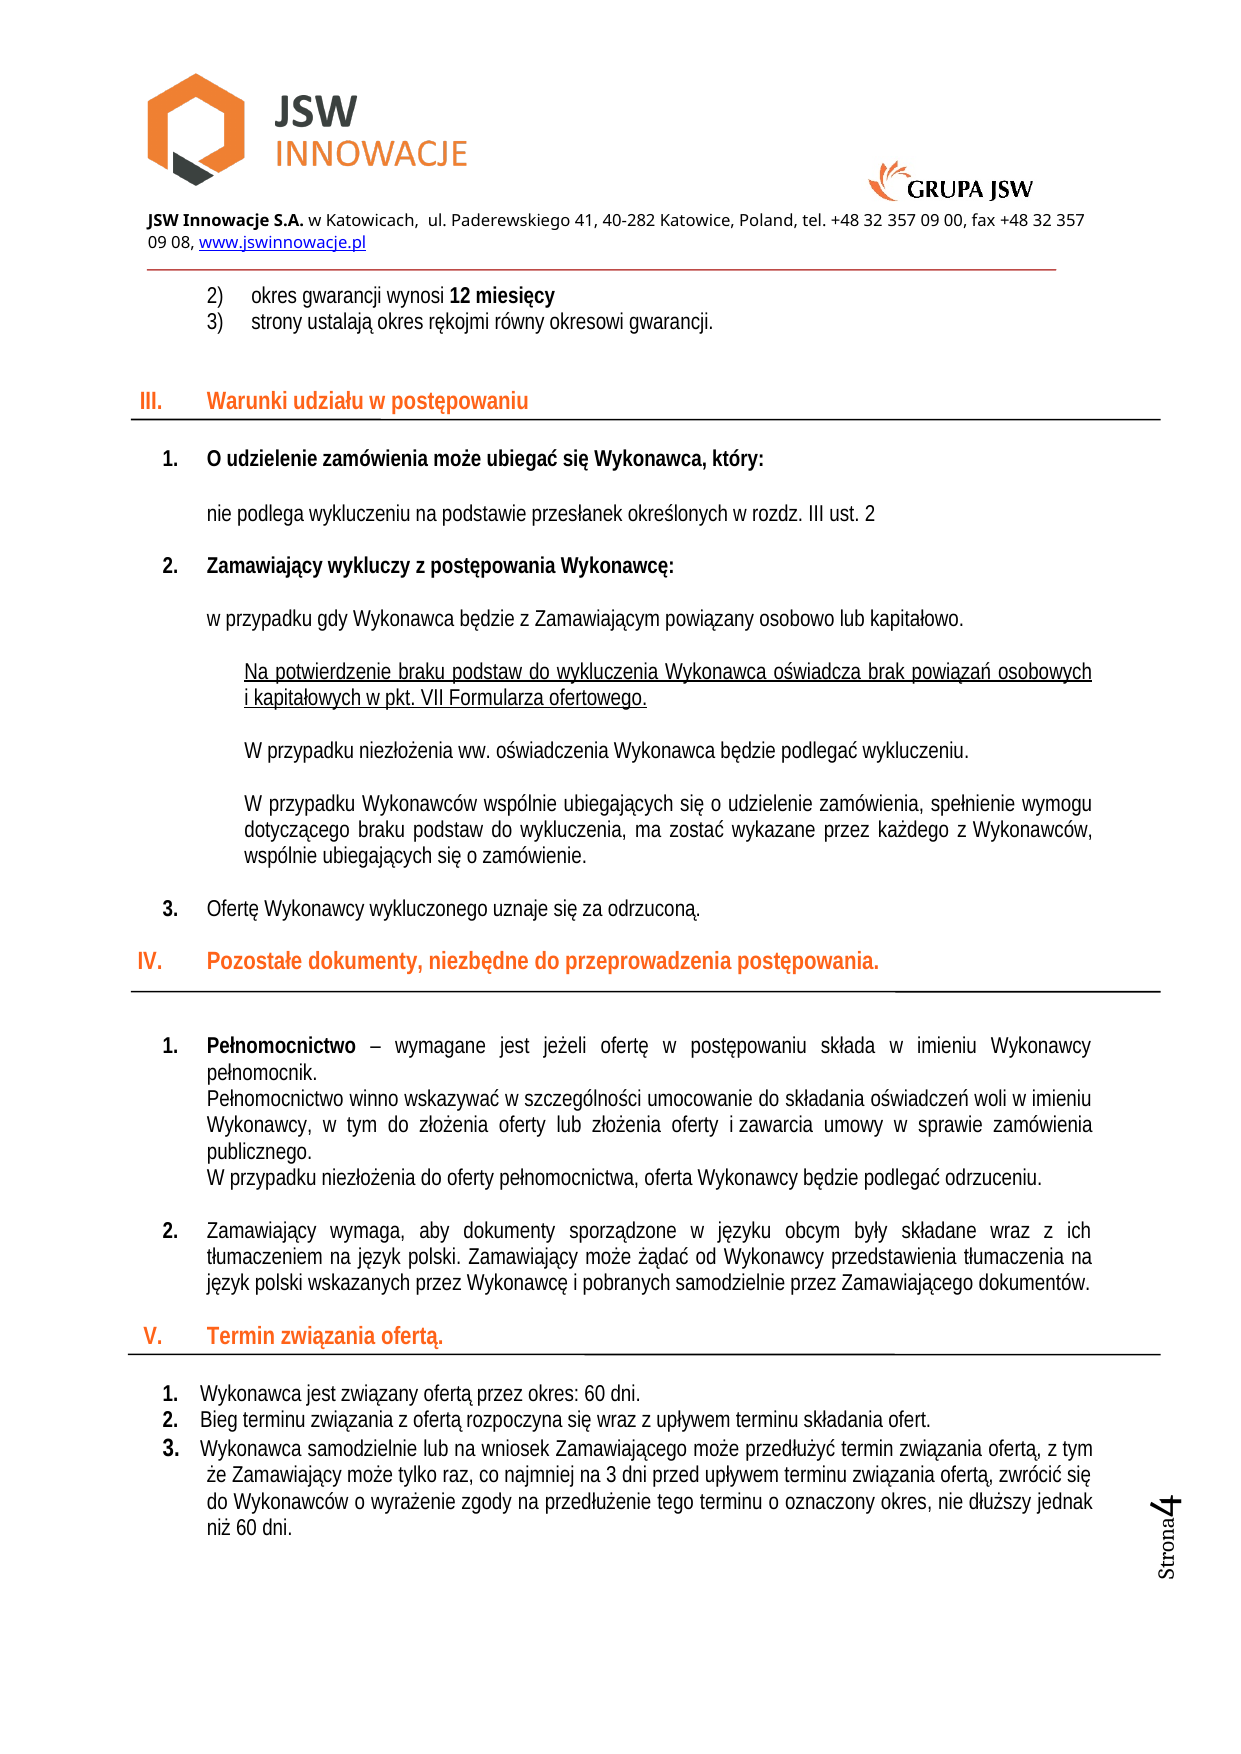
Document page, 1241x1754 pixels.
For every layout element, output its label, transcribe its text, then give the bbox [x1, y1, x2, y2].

subtitle Warunki udziału w postępowaniu [162, 386, 1093, 414]
list strony ustalają okres rękojmi równy okresowi gwarancji. [207, 308, 1093, 334]
picture [147, 73, 467, 186]
list Zamawiający wykluczy z postępowania Wykonawcę: [162, 552, 1093, 579]
text W przypadku niezłożenia ww. oświadczenia Wykonawca będzie podlegać wykluczeniu. [170, 737, 1093, 763]
subtitle Termin związania ofertą. [162, 1321, 1093, 1349]
subtitle Pozostałe dokumenty, niezbędne do przeprowadzenia postępowania. [162, 946, 1093, 975]
text w przypadku gdy Wykonawca będzie z Zamawiającym powiązany osobowo lub kapitałowo. [148, 605, 1093, 631]
list Wykonawca jest związany ofertą przez okres: 60 dni. [162, 1380, 1093, 1406]
text W przypadku niezłożenia do oferty pełnomocnictwa, oferta Wykonawcy będzie podlegać odrzuceniu. [207, 1164, 1093, 1190]
text nie podlega wykluczeniu na podstawie przesłanek określonych w rozdz. III ust. 2 [148, 499, 1093, 526]
list O udzielenie zamówienia może ubiegać się Wykonawca, który: [162, 445, 1093, 472]
text Pełnomocnictwo winno wskazywać w szczególności umocowanie do składania oświadczeń woli w imieniu Wykonawcy, w tym do złożenia oferty lub złożenia oferty i zawarcia umowy w sprawie zamówienia publicznego. [207, 1085, 1093, 1164]
picture [861, 156, 1039, 208]
list Pełnomocnictwo – wymagane jest jeżeli ofertę w postępowaniu składa w imieniu Wykonawcy pełnomocnik. [162, 1032, 1093, 1085]
list Ofertę Wykonawcy wykluczonego uznaje się za odrzuconą. [162, 895, 1093, 921]
list okres gwarancji wynosi 12 miesięcy [207, 282, 1093, 308]
text Na potwierdzenie braku podstaw do wykluczenia Wykonawca oświadcza brak powiązań osobowych i kapitałowych w pkt. VII Formularza ofertowego. [244, 658, 1093, 710]
list Bieg terminu związania z ofertą rozpoczyna się wraz z upływem terminu składania ofert. [162, 1406, 1093, 1433]
text W przypadku Wykonawców wspólnie ubiegających się o udzielenie zamówienia, spełnienie wymogu dotyczącego braku podstaw do wykluczenia, ma zostać wykazane przez każdego z Wykonawców, wspólnie ubiegających się o zamówienie. [244, 789, 1093, 868]
list Zamawiający wymaga, aby dokumenty sporządzone w języku obcym były składane wraz z ich tłumaczeniem na język polski. Zamawiający może żądać od Wykonawcy przedstawienia tłumaczenia na język polski wskazanych przez Wykonawcę i pobranych samodzielnie przez Zamawiającego dokumentów. [162, 1217, 1093, 1296]
list Wykonawca samodzielnie lub na wniosek Zamawiającego może przedłużyć termin związania ofertą, z tym że Zamawiający może tylko raz, co najmniej na 3 dni przed upływem terminu związania ofertą, zwrócić się do Wykonawców o wyrażenie zgody na przedłużenie tego terminu o oznaczony okres, nie dłuższy jednak niż 60 dni. [162, 1433, 1093, 1540]
